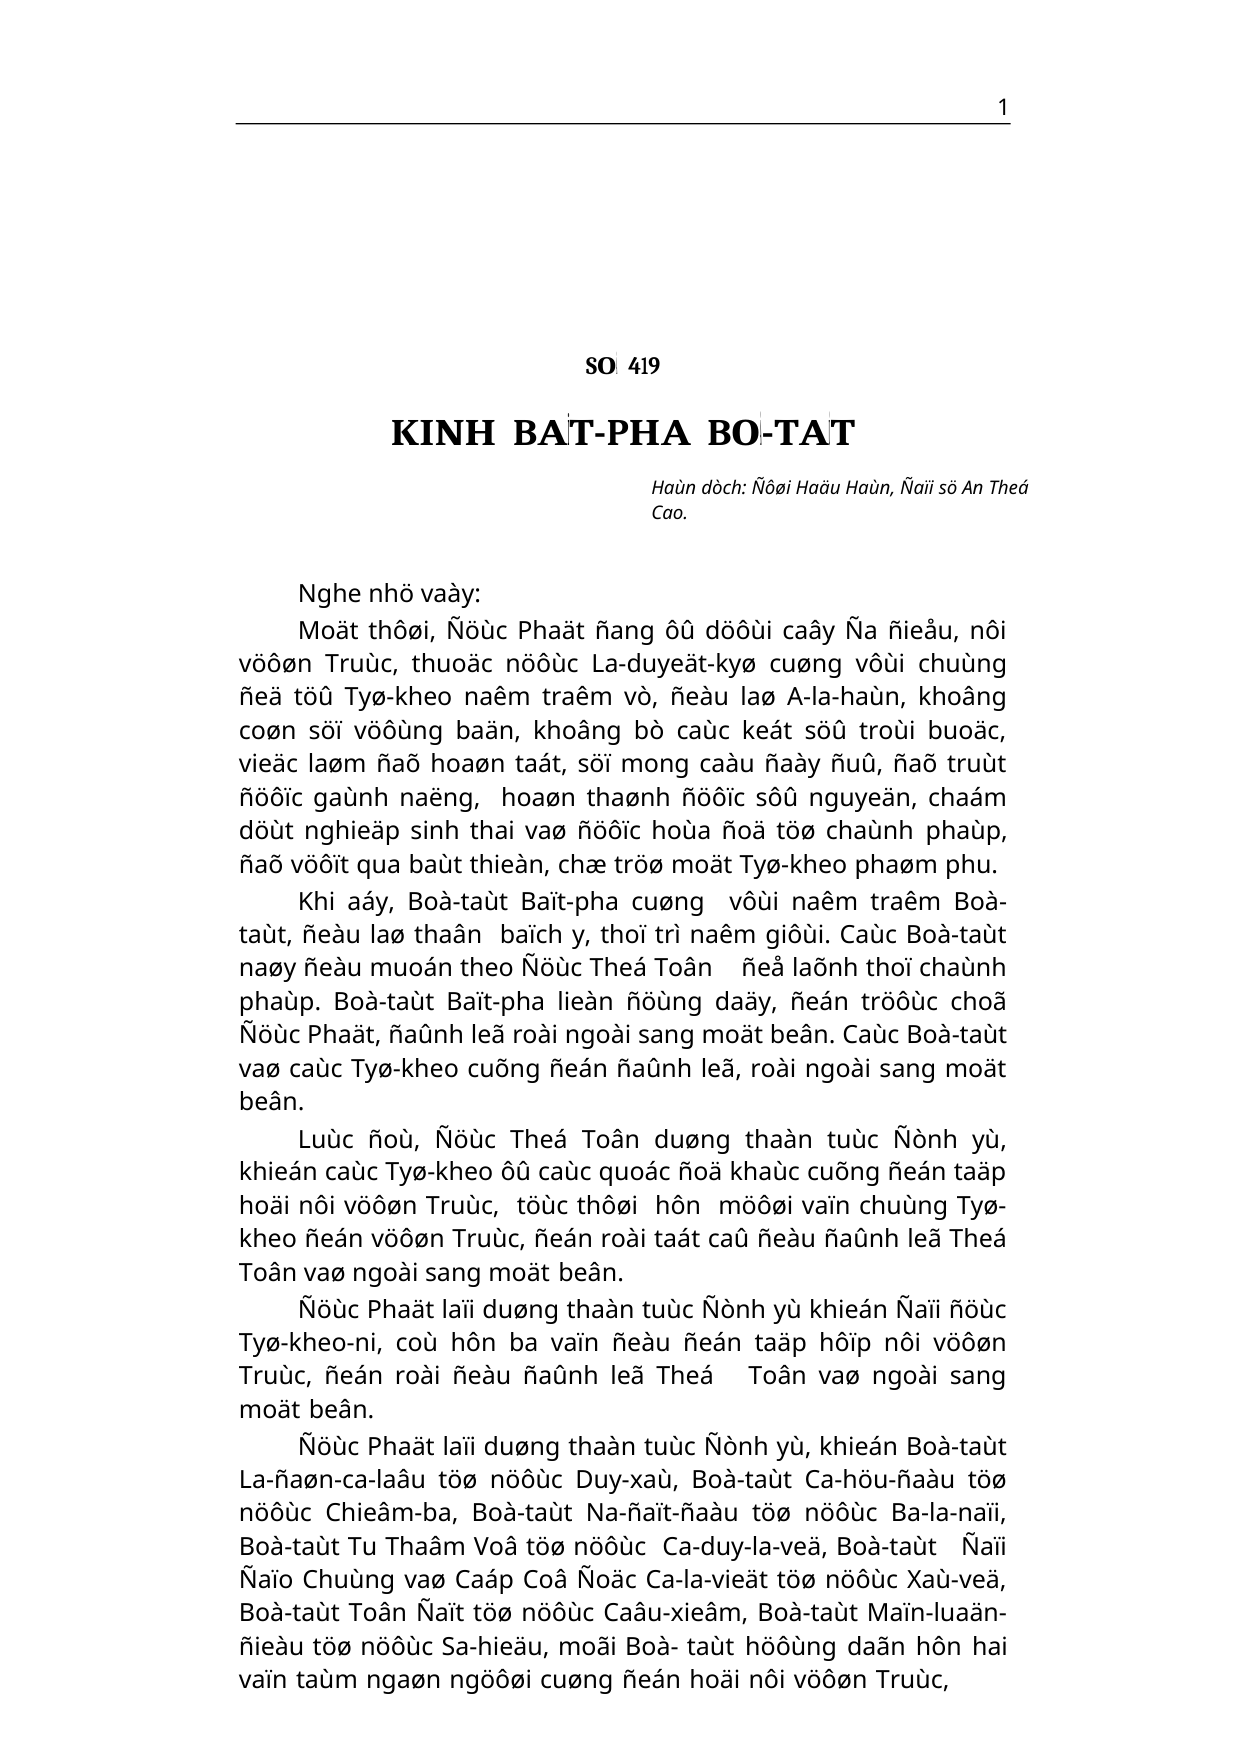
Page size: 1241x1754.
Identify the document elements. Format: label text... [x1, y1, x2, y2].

text Ñöùc Phaät laïi duøng thaàn tuùc Ñònh yù, khieán Boà-taùt La-ñaøn-ca-laâu töø nöôùc Duy-xaù, Boà-taùt Ca-höu-ñaàu töø nöôùc Chieâm-ba, Boà-taùt Na-ñaït-ñaàu töø nöôùc Ba-la-naïi, Boà-taùt Tu Thaâm Voâ töø nöôùc Ca-duy-la-veä, Boà-taùt Ñaïi Ñaïo Chuùng vaø Caáp Coâ Ñoäc Ca-la-vieät töø nöôùc Xaù-veä, Boà-taùt Toân Ñaït töø nöôùc Caâu-xieâm, Boà-taùt Maïn-luaän-ñieàu töø nöôùc Sa-hieäu, moãi Boà- taùt höôùng daãn hôn hai vaïn taùm ngaøn ngöôøi cuøng ñeán hoäi nôi vöôøn Truùc, [239, 1429, 1008, 1696]
title KINH BAÏT-PHA BOÀ-TAÙT [384, 412, 862, 455]
text Luùc ñoù, Ñöùc Theá Toân duøng thaàn tuùc Ñònh yù, khieán caùc Tyø-kheo ôû caùc quoác ñoä khaùc cuõng ñeán taäp hoäi nôi vöôøn Truùc, töùc thôøi hôn möôøi vaïn chuùng Tyø-kheo ñeán vöôøn Truùc, ñeán roài taát caû ñeàu ñaûnh leã Theá Toân vaø ngoài sang moät beân. [239, 1121, 1008, 1288]
text Moät thôøi, Ñöùc Phaät ñang ôû döôùi caây Ña ñieåu, nôi vöôøn Truùc, thuoäc nöôùc La-duyeät-kyø cuøng vôùi chuùng ñeä töû Tyø-kheo naêm traêm vò, ñeàu laø A-la-haùn, khoâng coøn söï vöôùng baän, khoâng bò caùc keát söû troùi buoäc, vieäc laøm ñaõ hoaøn taát, söï mong caàu ñaày ñuû, ñaõ truùt ñöôïc gaùnh naëng, hoaøn thaønh ñöôïc sôû nguyeän, chaám döùt nghieäp sinh thai vaø ñöôïc hoùa ñoä töø chaùnh phaùp, ñaõ vöôït qua baùt thieàn, chæ tröø moät Tyø-kheo phaøm phu. [239, 613, 1008, 880]
text Nghe nhö vaày: [298, 576, 1065, 610]
text Haùn dòch: Ñôøi Haäu Haùn, Ñaïi sö An Theá Cao. [651, 474, 1065, 525]
text Khi aáy, Boà-taùt Baït-pha cuøng vôùi naêm traêm Boà-taùt, ñeàu laø thaân baïch y, thoï trì naêm giôùi. Caùc Boà-taùt naøy ñeàu muoán theo Ñöùc Theá Toân ñeå laõnh thoï chaùnh phaùp. Boà-taùt Baït-pha lieàn ñöùng daäy, ñeán tröôùc choã Ñöùc Phaät, ñaûnh leã roài ngoài sang moät beân. Caùc Boà-taùt vaø caùc Tyø-kheo cuõng ñeán ñaûnh leã, roài ngoài sang moät beân. [239, 884, 1008, 1118]
text Ñöùc Phaät laïi duøng thaàn tuùc Ñònh yù khieán Ñaïi ñöùc Tyø-kheo-ni, coù hôn ba vaïn ñeàu ñeán taäp hôïp nôi vöôøn Truùc, ñeán roài ñeàu ñaûnh leã Theá Toân vaø ngoài sang moät beân. [239, 1292, 1008, 1426]
text SOÁ 419 [384, 352, 862, 381]
